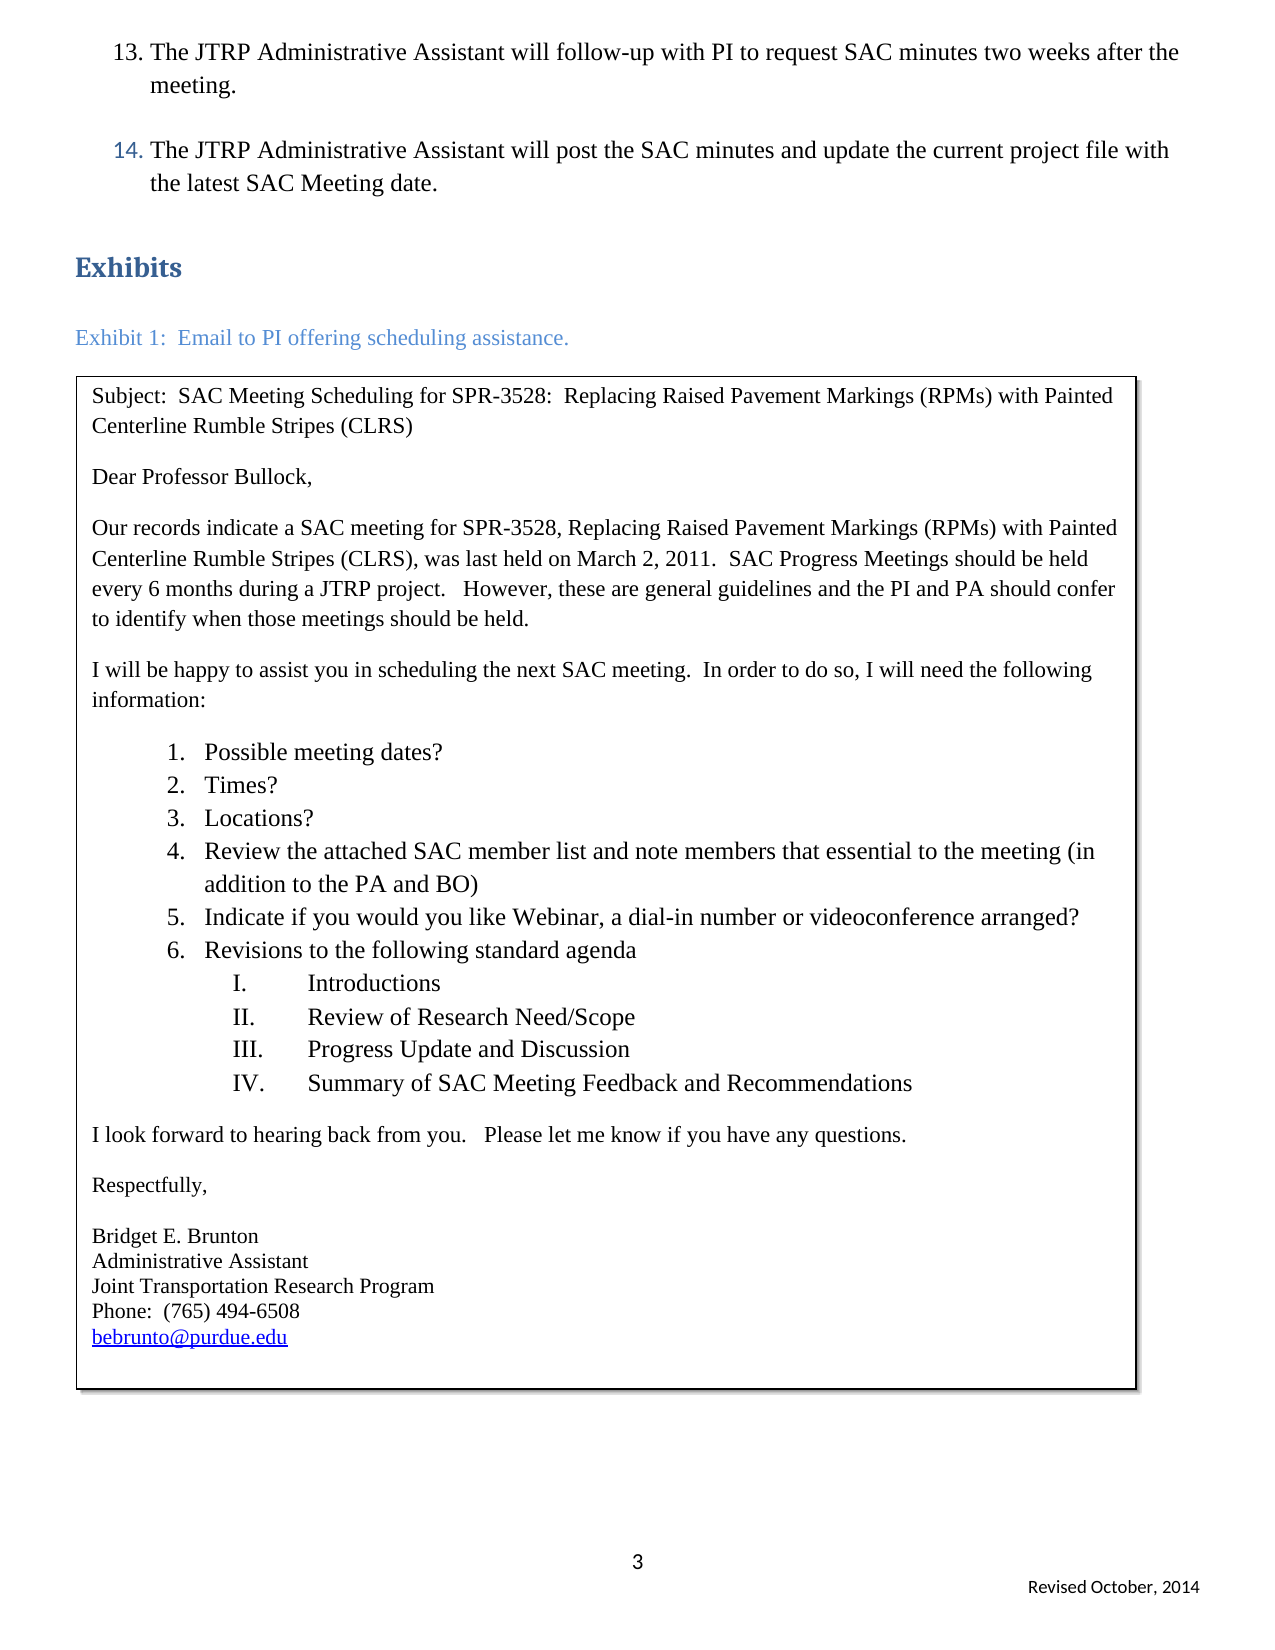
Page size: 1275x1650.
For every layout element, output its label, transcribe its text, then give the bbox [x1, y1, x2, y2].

list The JTRP Administrative Assistant will follow-up with PI to request SAC minutes two weeks after the meeting. [112, 37, 1200, 99]
text Exhibit 1: Email to PI offering scheduling assistance. [75, 324, 1200, 350]
list The JTRP Administrative Assistant will post the SAC minutes and update the current project file with the latest SAC Meeting date. [112, 134, 1200, 197]
subtitle Exhibits [75, 252, 1200, 285]
